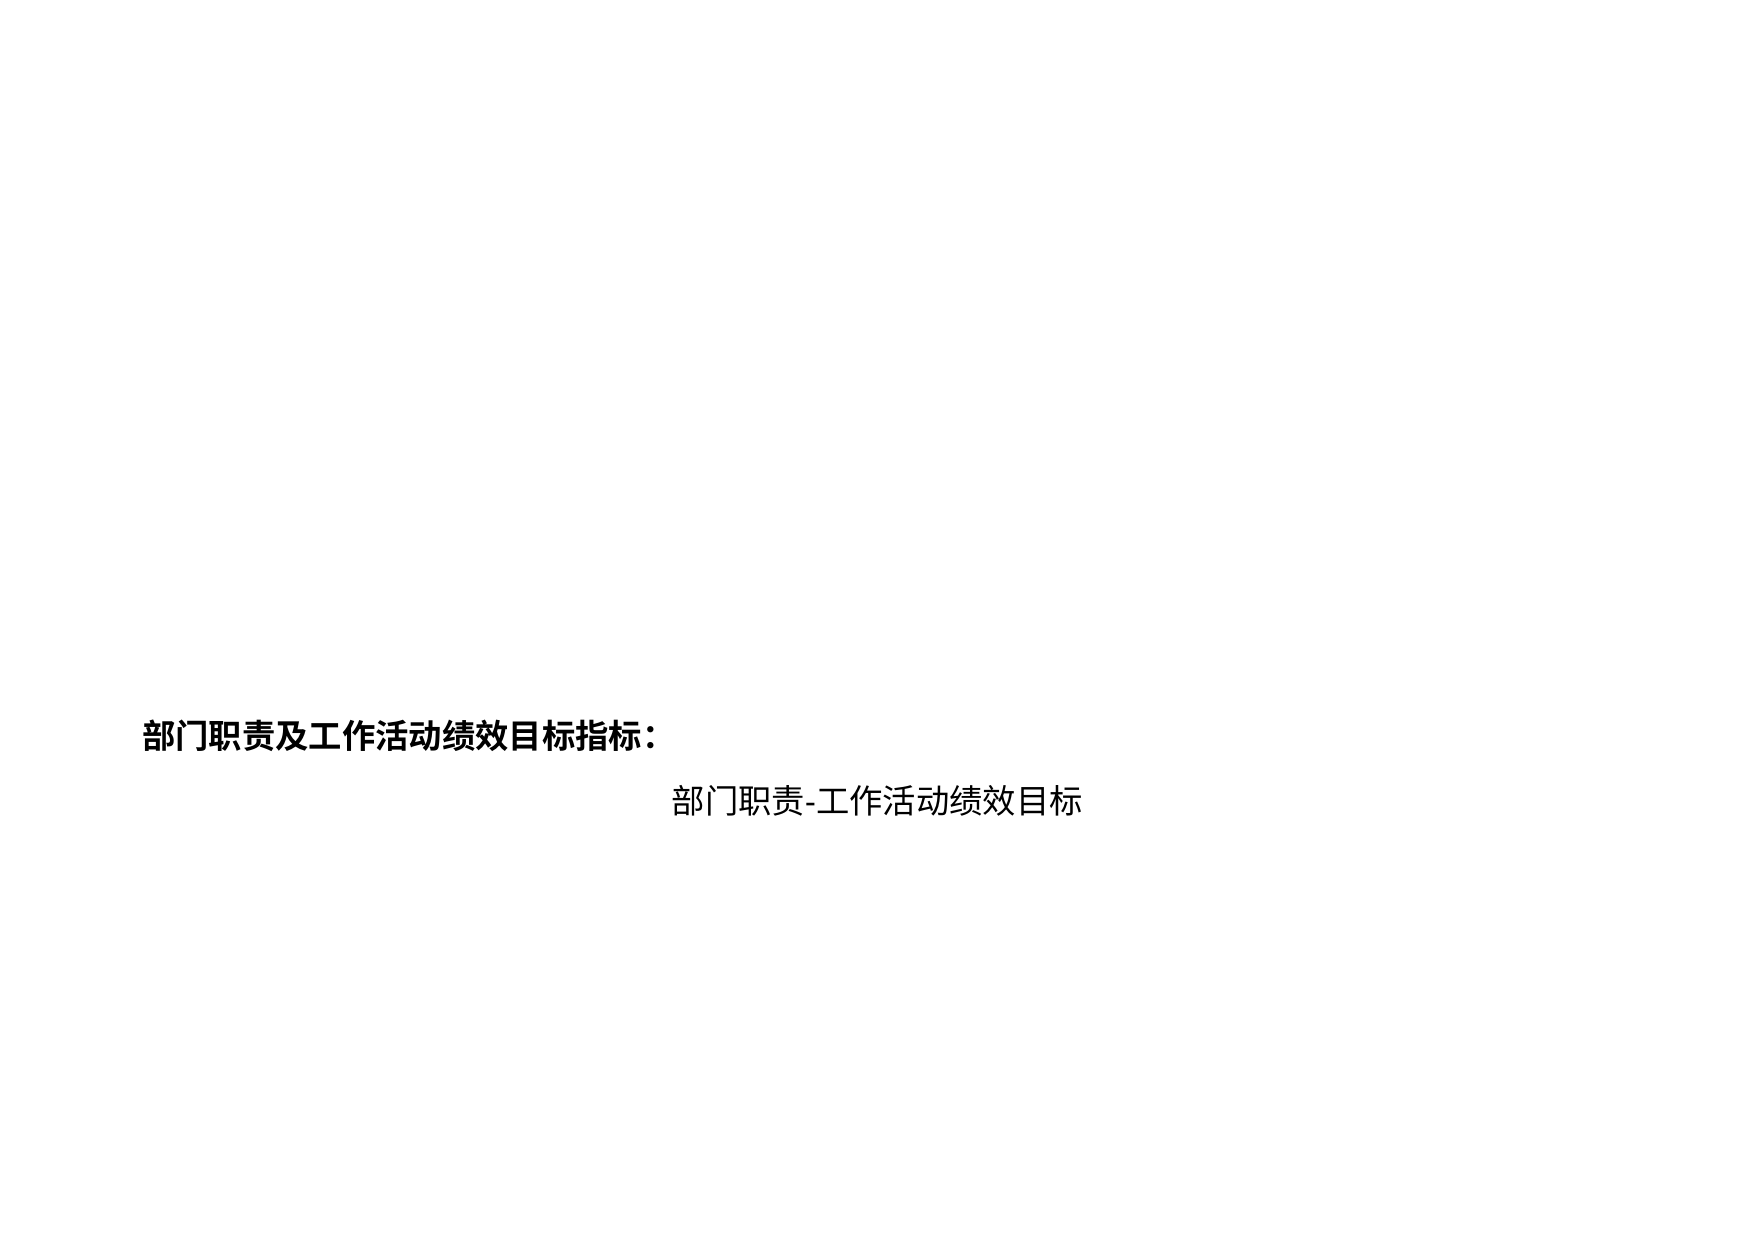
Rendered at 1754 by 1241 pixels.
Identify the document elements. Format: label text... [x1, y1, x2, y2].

text 部门职责及工作活动绩效目标指标： [142, 701, 1612, 766]
text 部门职责-工作活动绩效目标 [142, 766, 1612, 831]
